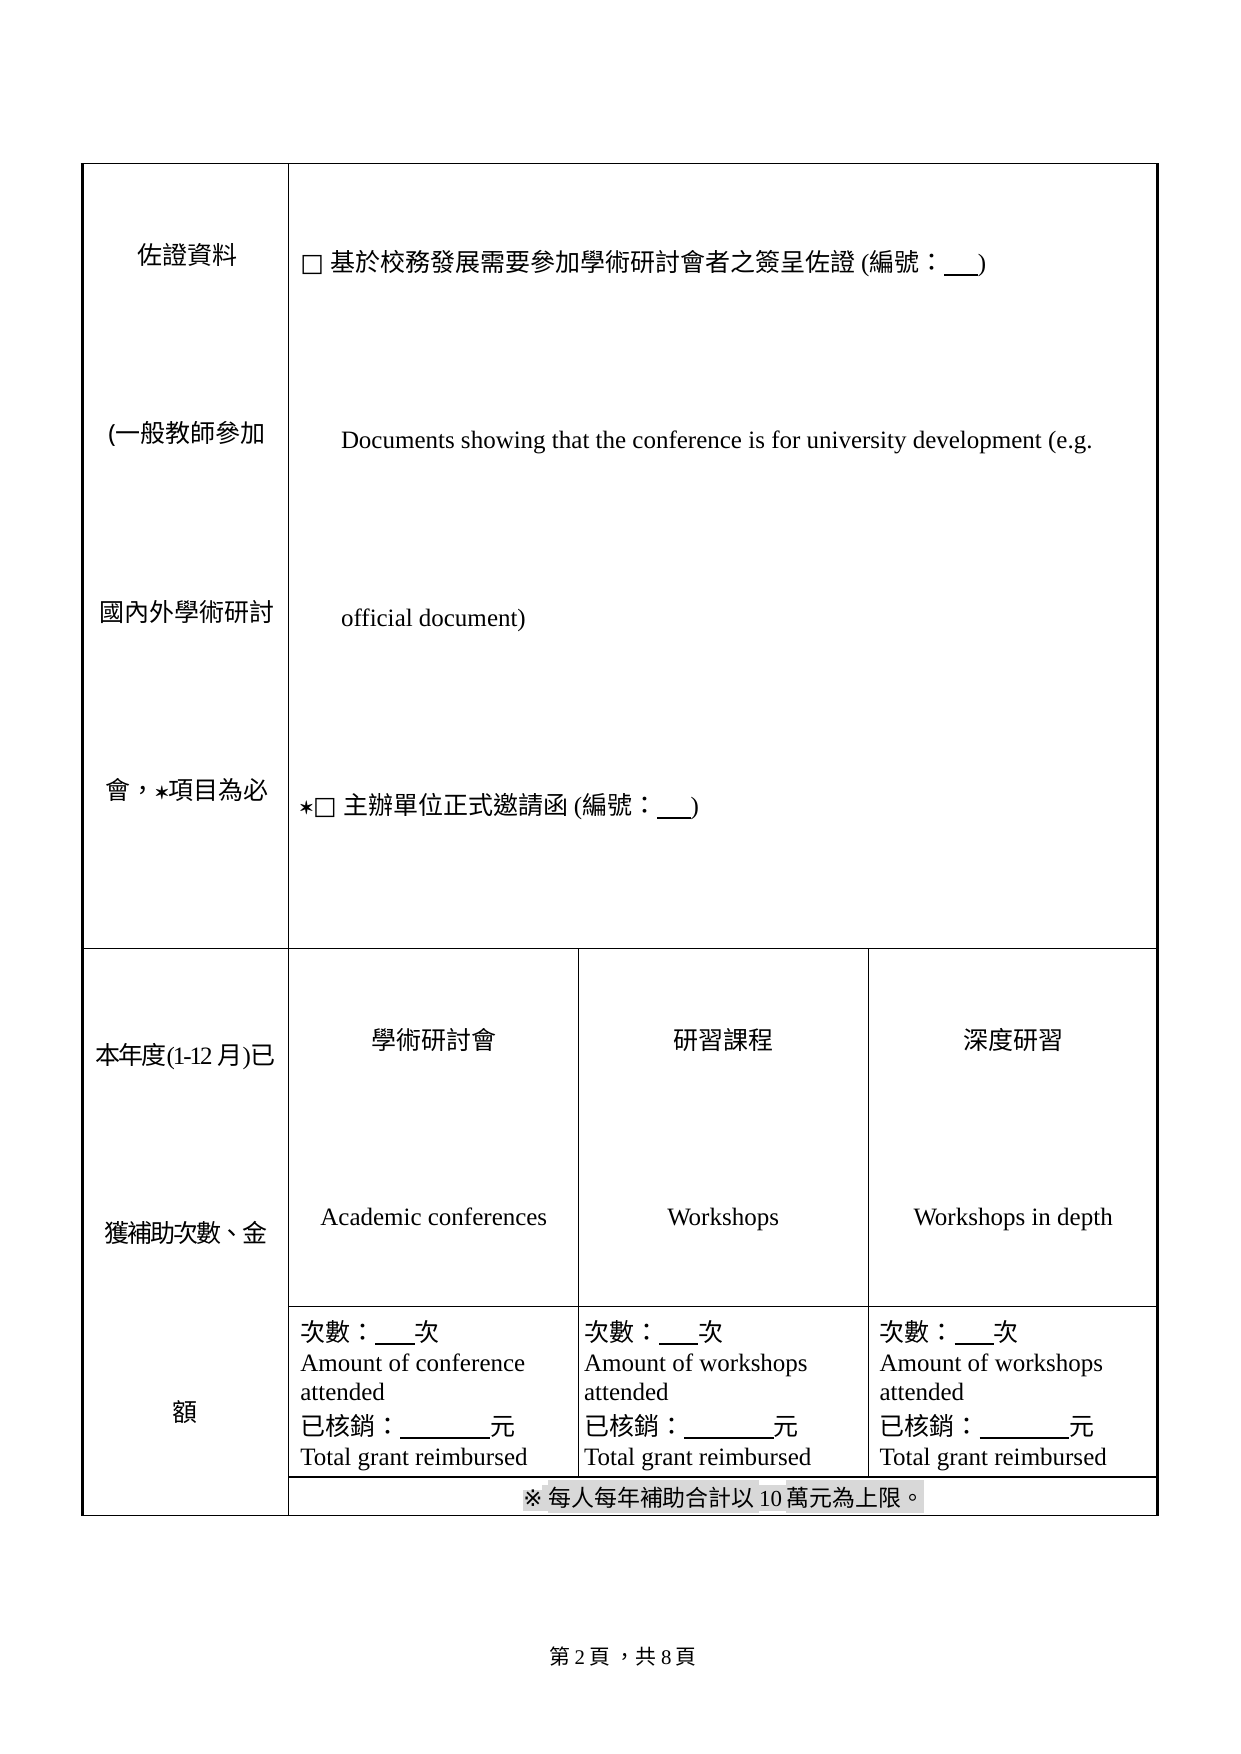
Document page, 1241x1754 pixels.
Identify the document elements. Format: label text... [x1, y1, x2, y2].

table_cell 深度研習 Workshops in depth [869, 949, 1156, 1306]
table_cell 次數： 次 Amount of conference attended 已核銷： 元 Total grant reimbursed [289, 1307, 578, 1476]
table_cell 研習課程 Workshops [579, 949, 868, 1306]
table_cell 本年度(1-12月)已獲補助次數、金額 (不含奉派公差) Numbers of subsidies and amount received in this year (Official trips assigned by the school are excluded) [84, 949, 288, 1515]
table_cell 次數： 次 Amount of workshops attended 已核銷： 元 Total grant reimbursed [579, 1307, 868, 1476]
table_cell 佐證資料 (一般教師參加國內外學術研討會，項目為必附佐證) Supporting materials (For paper presentation, items are required) [84, 164, 288, 948]
table_cell □ 基於校務發展需要參加學術研討會者之簽呈佐證 (編號： ) Documents showing that the conference is for university development (e.g. official document) □ 主辦單位正式邀請函 (編號： ) Official invitation letter from the conference organizer □ 會議日程表、會議有關文件 (編號： ) Conference agenda and/or other documents □ 論文被接受之證明文件 (編號： ) Official paper acceptance letter □ 擬發表之論文摘要(含中文、英文或第二外文) (編號： ) Abstract of the paper to be presented (Chinese, English or other languages) □ 該論文未來擬發表之學術刊物簡介 (編號： ) Description of the academic journal where the paper will be published □ 參加國外學術研討會者，已向科技部申請補助之證明或未獲通過之公文(編號： ) Prove of application for subsidy or rejection letter from Ministry of Science and Technology for attending overseas conferences □ 近年研究成果自述(編號： ) Research achievement in recent years □ 前次獲「補助教師參加國內外學術研討會」論文投稿情形 Paper submission progress of previous subsidy received for faculty attending domestic or overseas academic conferences [289, 164, 1156, 948]
table_cell 次數： 次 Amount of workshops attended 已核銷： 元 Total grant reimbursed [869, 1307, 1156, 1476]
table_cell 學術研討會 Academic conferences [289, 949, 578, 1306]
table_cell 每人每年補助合計以10萬元為上限。 [289, 1478, 1156, 1515]
